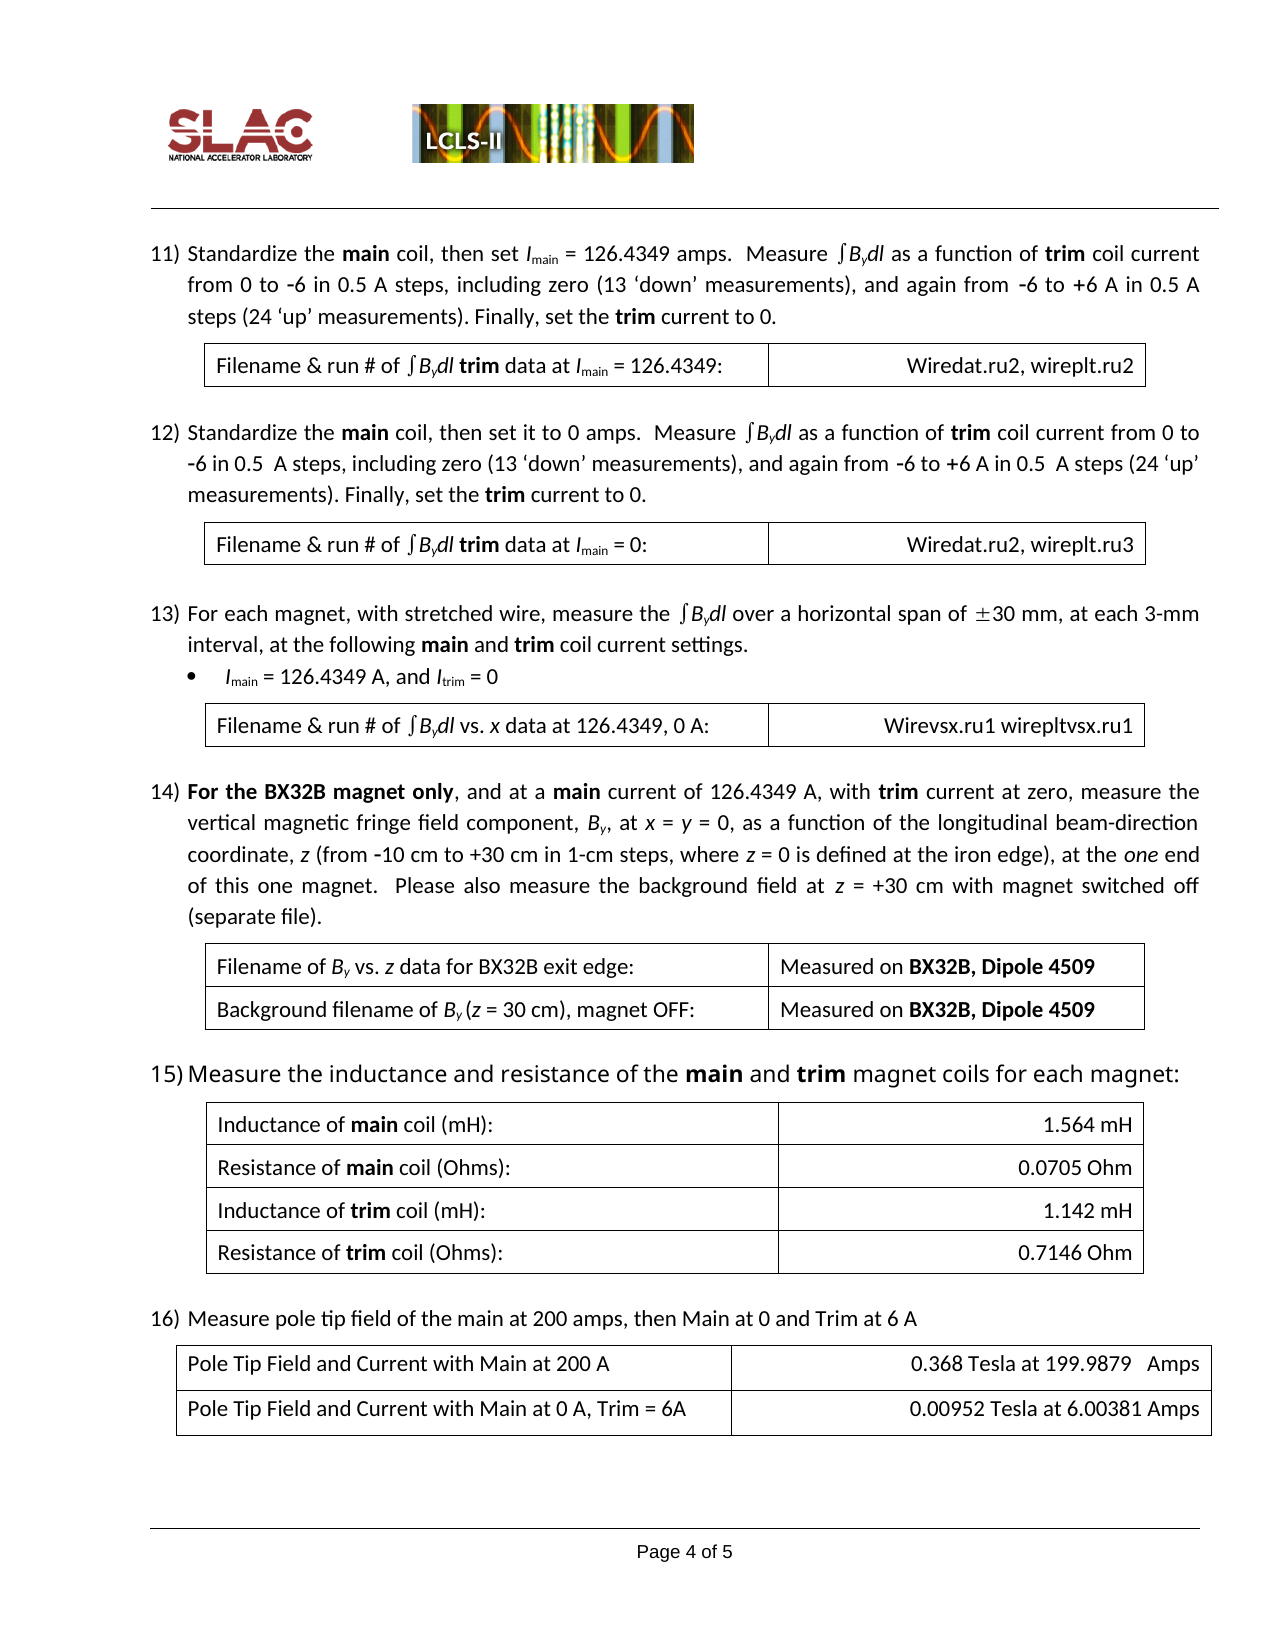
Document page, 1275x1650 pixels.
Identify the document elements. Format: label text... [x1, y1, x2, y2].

table_cell Pole Tip Field and Current with Main at 0 A, Trim = 6A [177, 1391, 731, 1435]
table_header Filename of By vs. z data for BX32B exit edge: [206, 944, 768, 986]
list Imain = 126.4349 A, and Itrim = 0 [187, 659, 1200, 690]
list Standardize the main coil, then set Imain = 126.4349 amps. Measure Bydl as a function of trim coil current from 0 to 6 in 0.5 A steps, including zero (13 ‘down’ measurements), and again from 6 to 6 A in 0.5 A steps (24 ‘up’ measurements). Finally, set the trim current to 0. [150, 237, 1200, 330]
table_header Wiredat.ru2, wireplt.ru3 [769, 523, 1145, 564]
table_cell Background filename of By (z = 30 cm), magnet OFF: [206, 987, 768, 1029]
table_cell Measured on BX32B, Dipole 4509 [769, 987, 1144, 1029]
table_header Pole Tip Field and Current with Main at 200 A [177, 1346, 731, 1390]
list Standardize the main coil, then set it to 0 amps. Measure Bydl as a function of trim coil current from 0 to 6 in 0.5 A steps, including zero (13 ‘down’ measurements), and again from 6 to 6 A in 0.5 A steps (24 ‘up’ measurements). Finally, set the trim current to 0. [150, 415, 1200, 509]
table_cell 1.142 mH [779, 1188, 1143, 1230]
table_cell Resistance of trim coil (Ohms): [207, 1231, 778, 1272]
table_header Filename & run # of Bydl trim data at Imain = 0: [205, 523, 768, 564]
table_header Filename & run # of Bydl vs. x data at 126.4349, 0 A: [206, 704, 768, 746]
picture [412, 104, 694, 163]
table_header Measured on BX32B, Dipole 4509 [769, 944, 1144, 986]
table_cell Inductance of trim coil (mH): [207, 1188, 778, 1230]
table_header Wirevsx.ru1 wirepltvsx.ru1 [769, 704, 1144, 746]
table_header 0.368 Tesla at 199.9879 Amps [732, 1346, 1211, 1390]
list For each magnet, with stretched wire, measure the Bydl over a horizontal span of 30 mm, at each 3-mm interval, at the following main and trim coil current settings. [150, 597, 1200, 659]
table_header Inductance of main coil (mH): [207, 1103, 778, 1144]
table_cell Resistance of main coil (Ohms): [207, 1145, 778, 1187]
table_cell 0.7146 Ohm [779, 1231, 1143, 1272]
list Measure pole tip field of the main at 200 amps, then Main at 0 and Trim at 6 A [150, 1301, 1200, 1333]
list For the BX32B magnet only, and at a main current of 126.4349 A, with trim current at zero, measure the vertical magnetic fringe field component, By, at x = y = 0, as a function of the longitudinal beam-direction coordinate, z (from 10 cm to +30 cm in 1-cm steps, where z = 0 is defined at the iron edge), at the one end of this one magnet. Please also measure the background field at z = +30 cm with magnet switched off (separate file). [150, 774, 1200, 931]
table_header Wiredat.ru2, wireplt.ru2 [769, 344, 1145, 386]
table_header 1.564 mH [779, 1103, 1143, 1144]
picture [162, 90, 319, 178]
table_header Filename & run # of Bydl trim data at Imain = 126.4349: [205, 344, 768, 386]
table_cell 0.0705 Ohm [779, 1145, 1143, 1187]
list Measure the inductance and resistance of the main and trim magnet coils for each magnet: [150, 1058, 1200, 1089]
table_cell 0.00952 Tesla at 6.00381 Amps [732, 1391, 1211, 1435]
